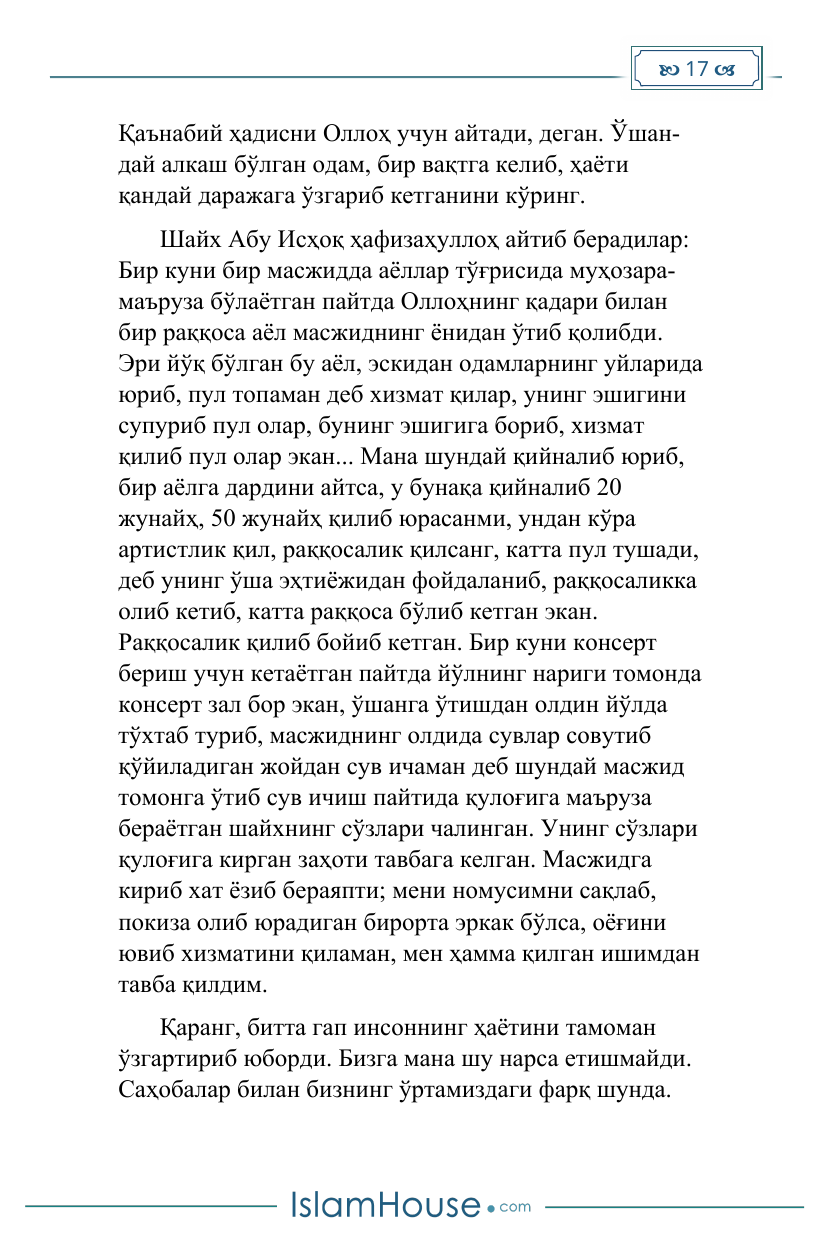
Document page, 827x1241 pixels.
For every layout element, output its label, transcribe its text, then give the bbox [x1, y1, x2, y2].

text Қаранг, битта гап инсоннинг ҳаётини тамоман ўзгартириб юборди. Бизга мана шу нарса етишмайди. Саҳобалар билан бизнинг ўртамиздаги фарқ шунда. [118, 1012, 709, 1103]
picture [18, 1186, 277, 1223]
text Шайх Абу Исҳоқ ҳафизаҳуллоҳ айтиб берадилар: Бир куни бир масжидда аёллар тўғрисида муҳозара-маъруза бўлаётган пайтда Оллоҳнинг қадари билан бир раққоса аёл масжиднинг ёнидан ўтиб қолибди. Эри йўқ бўлган бу аёл, эскидан одамларнинг уйларида юриб, пул топаман деб хизмат қилар, унинг эшигини супуриб пул олар, бунинг эшигига бориб, хизмат қилиб пул олар экан... Мана шундай қийналиб юриб, бир аёлга дардини айтса, у бунақа қийналиб 20 жунайҳ, 50 жунайҳ қилиб юрасанми, ундан кўра артистлик қил, раққосалик қилсанг, катта пул тушади, деб унинг ўша эҳтиёжидан фойдаланиб, раққосаликка олиб кетиб, катта раққоса бўлиб кетган экан. Раққосалик қилиб бойиб кетган. Бир куни консерт бериш учун кетаётган пайтда йўлнинг нариги томонда консерт зал бор экан, ўшанга ўтишдан олдин йўлда тўхтаб туриб, масжиднинг олдида сувлар совутиб қўйиладиган жойдан сув ичаман деб шундай масжид томонга ўтиб сув ичиш пайтида қулоғига маъруза бераётган шайхнинг сўзлари чалинган. Унинг сўзлари қулоғига кирган заҳоти тавбага келган. Масжидга кириб хат ёзиб бераяпти; мени номусимни сақлаб, покиза олиб юрадиган бирорта эркак бўлса, оёғини ювиб хизматини қиламан, мен ҳамма қилган ишимдан тавба қилдим. [118, 224, 709, 997]
picture [284, 1186, 805, 1224]
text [118, 118, 709, 209]
